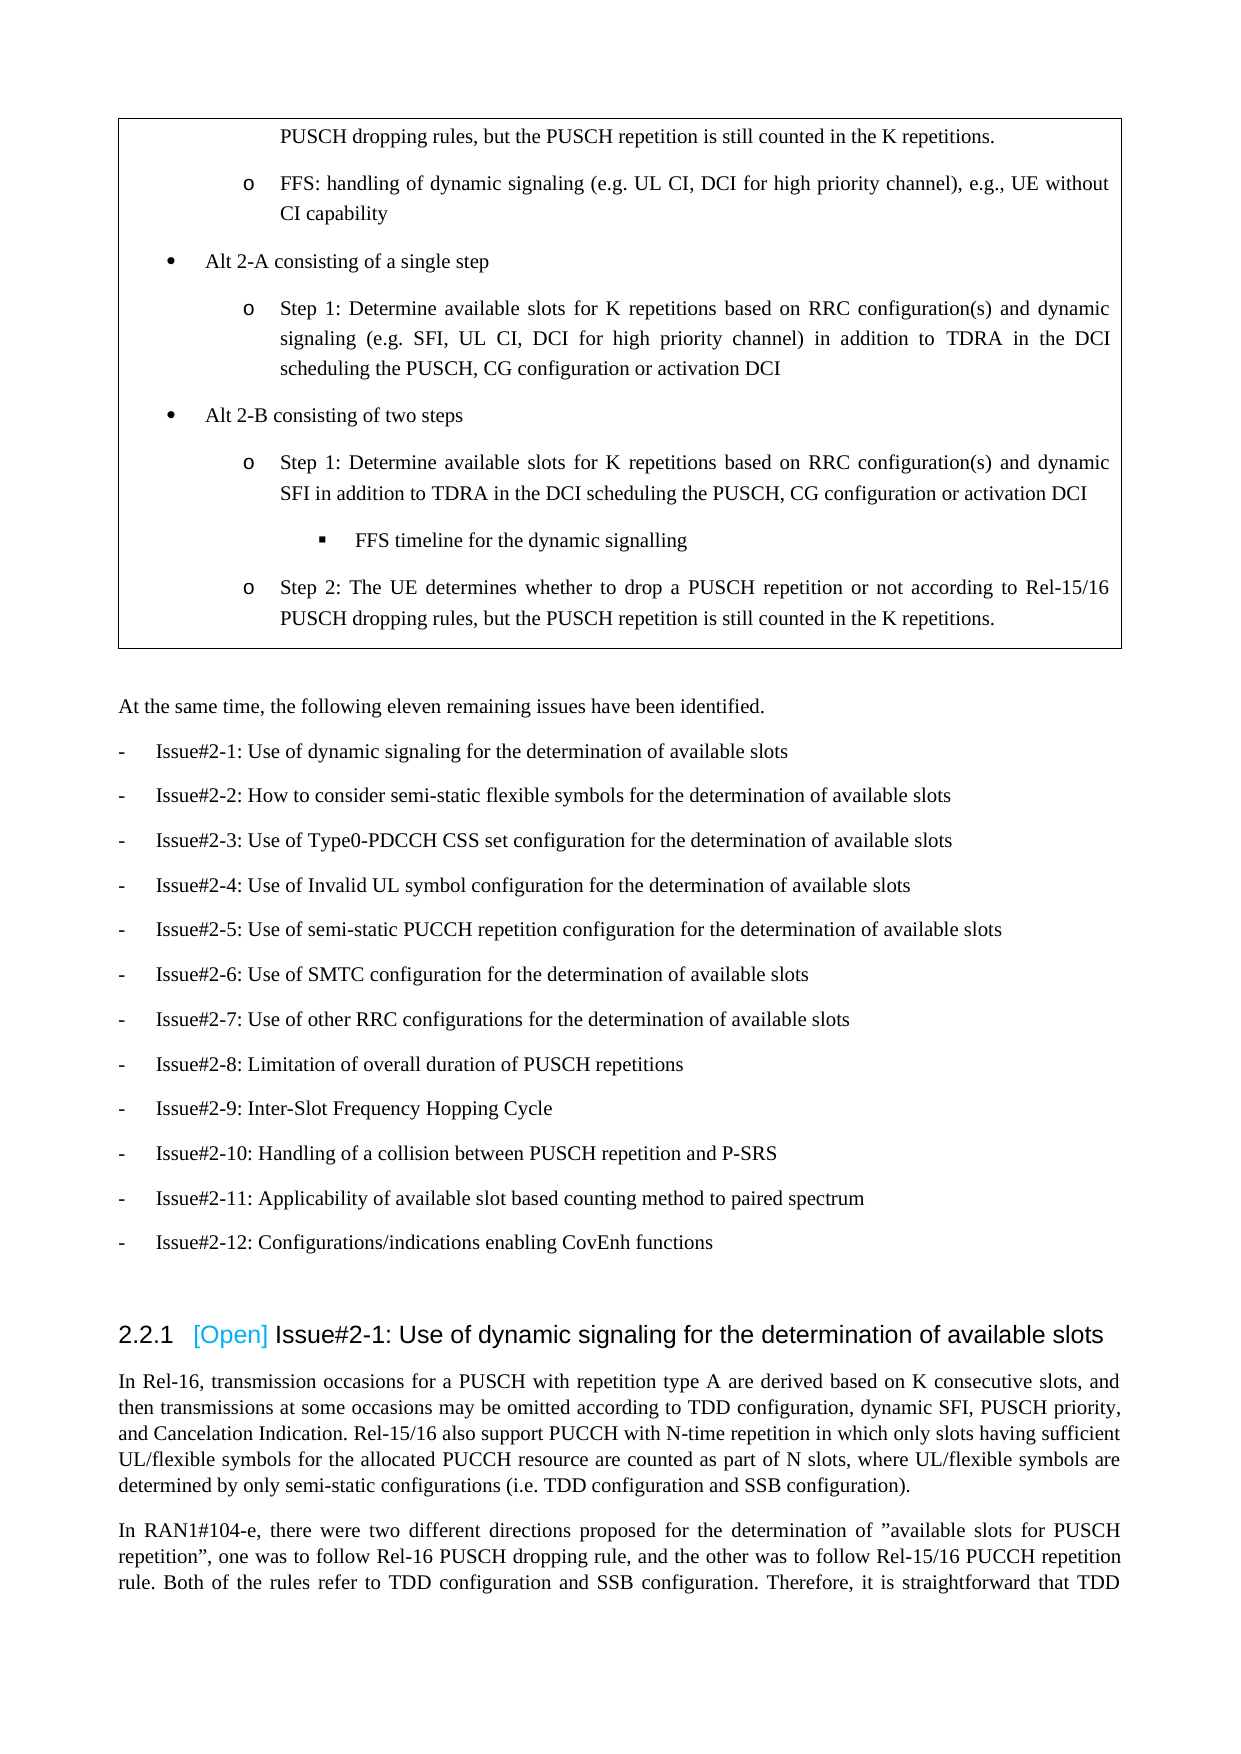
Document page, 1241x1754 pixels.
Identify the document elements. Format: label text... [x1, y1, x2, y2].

list Issue#2-2: How to consider semi-static flexible symbols for the determination of available slots [118, 783, 1122, 807]
list Issue#2-1: Use of dynamic signaling for the determination of available slots [118, 739, 1122, 763]
list Issue#2-10: Handling of a collision between PUSCH repetition and P-SRS [118, 1141, 1122, 1165]
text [118, 1518, 1122, 1594]
subtitle [Open] Issue#2-1: Use of dynamic signaling for the determination of available slots [118, 1319, 1122, 1348]
list Issue#2-6: Use of SMTC configuration for the determination of available slots [118, 962, 1122, 986]
list Issue#2-9: Inter-Slot Frequency Hopping Cycle [118, 1096, 1122, 1120]
list Issue#2-7: Use of other RRC configurations for the determination of available slots [118, 1007, 1122, 1031]
list Issue#2-8: Limitation of overall duration of PUSCH repetitions [118, 1051, 1122, 1076]
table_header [119, 119, 1121, 648]
text At the same time, the following eleven remaining issues have been identified. [118, 694, 1122, 718]
list Issue#2-12: Configurations/indications enabling CovEnh functions [118, 1230, 1122, 1254]
list Issue#2-5: Use of semi-static PUCCH repetition configuration for the determination of available slots [118, 917, 1122, 941]
list Issue#2-4: Use of Invalid UL symbol configuration for the determination of available slots [118, 873, 1122, 897]
list Issue#2-11: Applicability of available slot based counting method to paired spectrum [118, 1186, 1122, 1209]
list Issue#2-3: Use of Type0-PDCCH CSS set configuration for the determination of available slots [118, 828, 1122, 852]
text In Rel-16, transmission occasions for a PUSCH with repetition type A are derived based on K consecutive slots, and then transmissions at some occasions may be omitted according to TDD configuration, dynamic SFI, PUSCH priority, and Cancelation Indication. Rel-15/16 also support PUCCH with N-time repetition in which only slots having sufficient UL/flexible symbols for the allocated PUCCH resource are counted as part of N slots, where UL/flexible symbols are determined by only semi-static configurations (i.e. TDD configuration and SSB configuration). [118, 1369, 1122, 1497]
